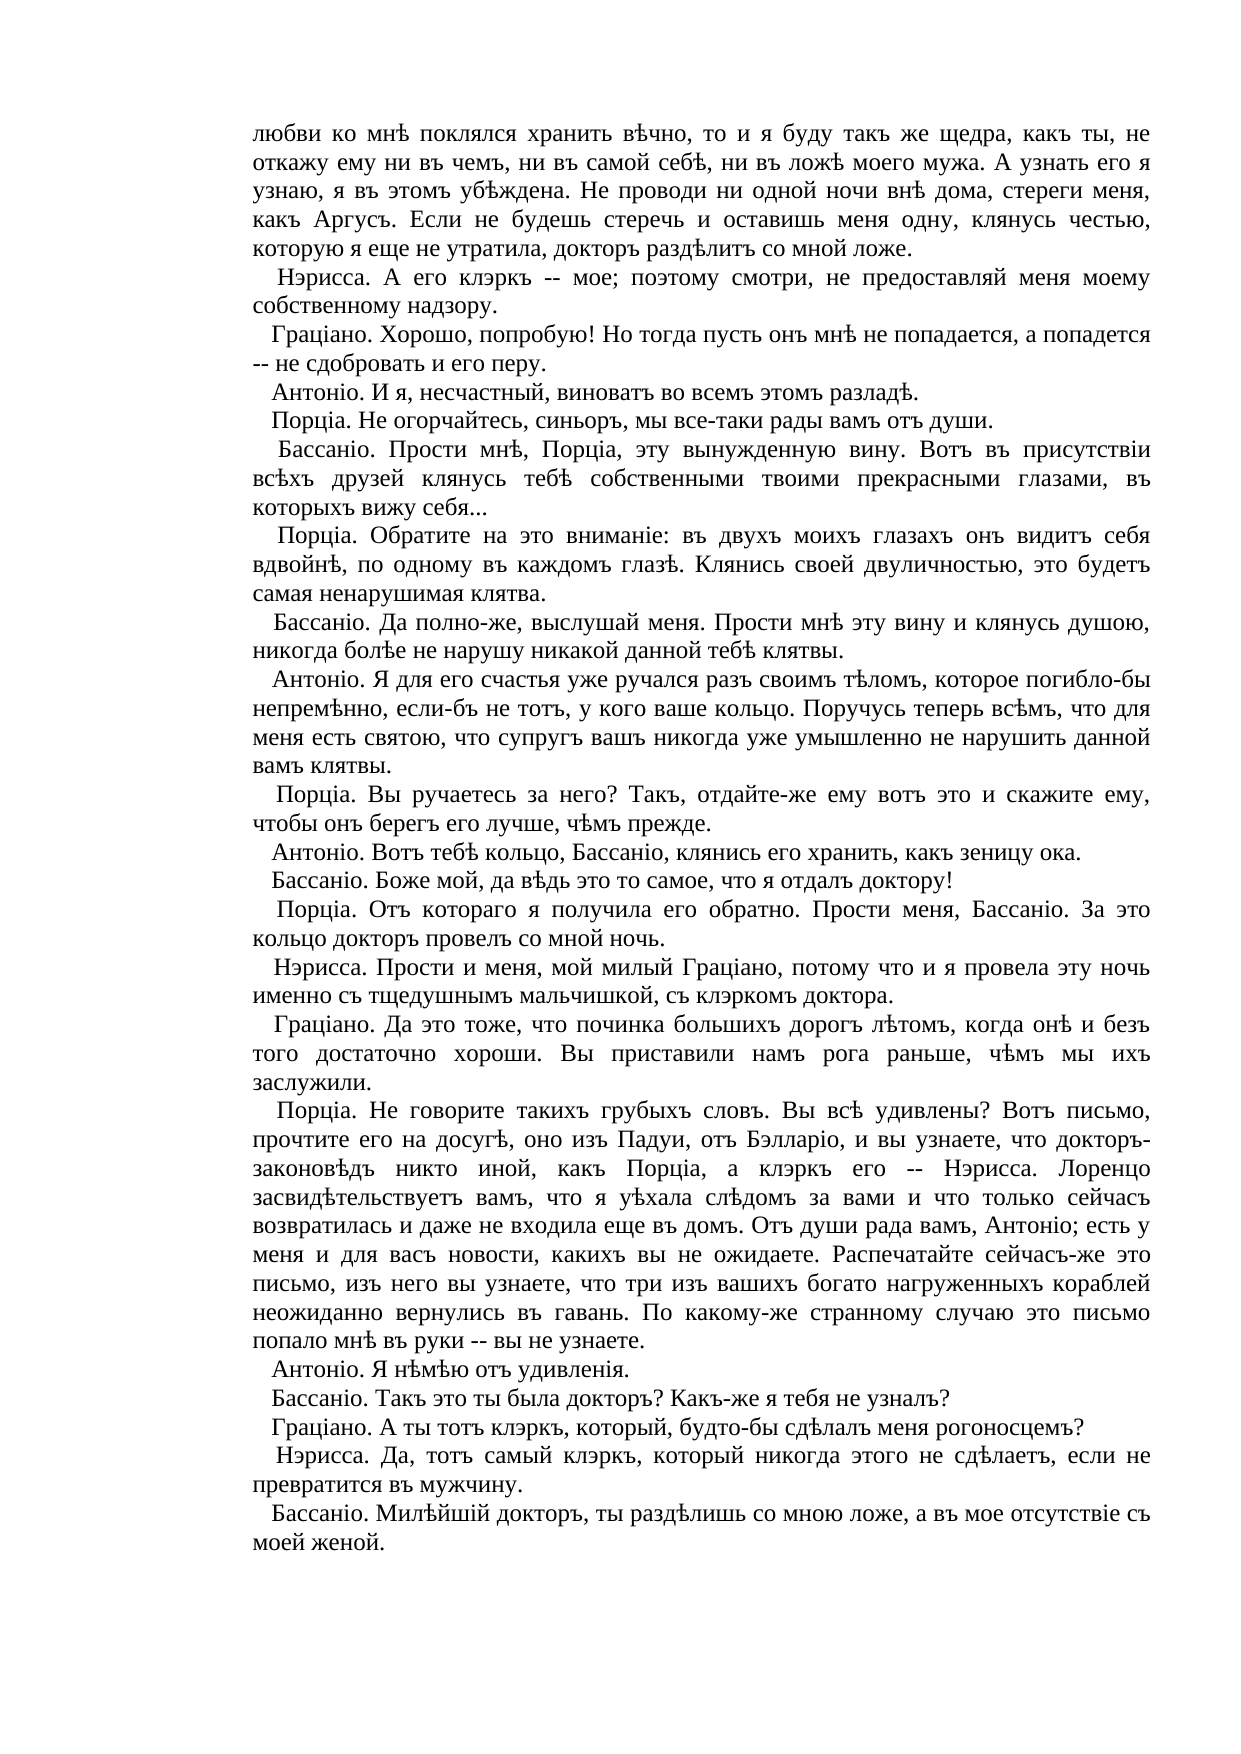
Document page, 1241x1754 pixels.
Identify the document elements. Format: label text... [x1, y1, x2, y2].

text Бассаніо. Такъ это ты была докторъ? Какъ-же я тебя не узналъ? [252, 1383, 1152, 1412]
text Нэрисса. Прости и меня, мой милый Граціано, потому что и я провела эту ночь именно съ тщедушнымъ мальчишкой, съ клэркомъ доктора. [252, 952, 1152, 1009]
text Бассаніо. Да полно-же, выслушай меня. Прости мнѣ эту вину и клянусь душою, никогда болѣе не нарушу никакой данной тебѣ клятвы. [252, 607, 1152, 664]
text Антоніо. Вотъ тебѣ кольцо, Бассаніо, клянись его хранить, какъ зеницу ока. [252, 837, 1152, 866]
text Бассаніо. Прости мнѣ, Порціа, эту вынужденную вину. Вотъ въ присутствіи всѣхъ друзей клянусь тебѣ собственными твоими прекрасными глазами, въ которыхъ вижу себя... [252, 434, 1152, 521]
text Порціа. Вы ручаетесь за него? Такъ, отдайте-же ему вотъ это и скажите ему, чтобы онъ берегъ его лучше, чѣмъ прежде. [252, 779, 1152, 837]
text Граціано. А ты тотъ клэркъ, который, будто-бы сдѣлалъ меня рогоносцемъ? [252, 1412, 1152, 1441]
text Порціа. Не огорчайтесь, синьоръ, мы все-таки рады вамъ отъ души. [252, 406, 1152, 434]
text Бассаніо. Милѣйшій докторъ, ты раздѣлишь со мною ложе, а въ мое отсутствіе съ моей женой. [252, 1498, 1152, 1556]
text Граціано. Хорошо, попробую! Но тогда пусть онъ мнѣ не попадается, а попадется -- не сдобровать и его перу. [252, 319, 1152, 377]
text Порціа. Отъ котораго я получила его обратно. Прости меня, Бассаніо. За это кольцо докторъ провелъ со мной ночь. [252, 894, 1152, 952]
text Бассаніо. Боже мой, да вѣдь это то самое, что я отдалъ доктору! [252, 866, 1152, 894]
text Антоніо. Я нѣмѣю отъ удивленія. [252, 1354, 1152, 1383]
text Граціано. Да это тоже, что починка большихъ дорогъ лѣтомъ, когда онѣ и безъ того достаточно хороши. Вы приставили намъ рога раньше, чѣмъ мы ихъ заслужили. [252, 1009, 1152, 1096]
text Порціа. Обратите на это вниманіе: въ двухъ моихъ глазахъ онъ видитъ себя вдвойнѣ, по одному въ каждомъ глазѣ. Клянись своей двуличностью, это будетъ самая ненарушимая клятва. [252, 521, 1152, 607]
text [252, 118, 1152, 262]
text Порціа. Не говорите такихъ грубыхъ словъ. Вы всѣ удивлены? Вотъ письмо, прочтите его на досугѣ, оно изъ Падуи, отъ Бэлларіо, и вы узнаете, что докторъ-законовѣдъ никто иной, какъ Порціа, а клэркъ его -- Нэрисса. Лоренцо засвидѣтельствуетъ вамъ, что я уѣхала слѣдомъ за вами и что только сейчасъ возвратилась и даже не входила еще въ домъ. Отъ души рада вамъ, Антоніо; есть у меня и для васъ новости, какихъ вы не ожидаете. Распечатайте сейчасъ-же это письмо, изъ него вы узнаете, что три изъ вашихъ богато нагруженныхъ кораблей неожиданно вернулись въ гавань. По какому-же странному случаю это письмо попало мнѣ въ руки -- вы не узнаете. [252, 1096, 1152, 1354]
text Нэрисса. А его клэркъ -- мое; поэтому смотри, не предоставляй меня моему собственному надзору. [252, 262, 1152, 319]
text Антоніо. Я для его счастья уже ручался разъ своимъ тѣломъ, которое погибло-бы непремѣнно, если-бъ не тотъ, у кого ваше кольцо. Поручусь теперь всѣмъ, что для меня есть святою, что супругъ вашъ никогда уже умышленно не нарушить данной вамъ клятвы. [252, 664, 1152, 779]
text Нэрисса. Да, тотъ самый клэркъ, который никогда этого не сдѣлаетъ, если не превратится въ мужчину. [252, 1441, 1152, 1498]
text Антоніо. И я, несчастный, виноватъ во всемъ этомъ разладѣ. [252, 377, 1152, 406]
